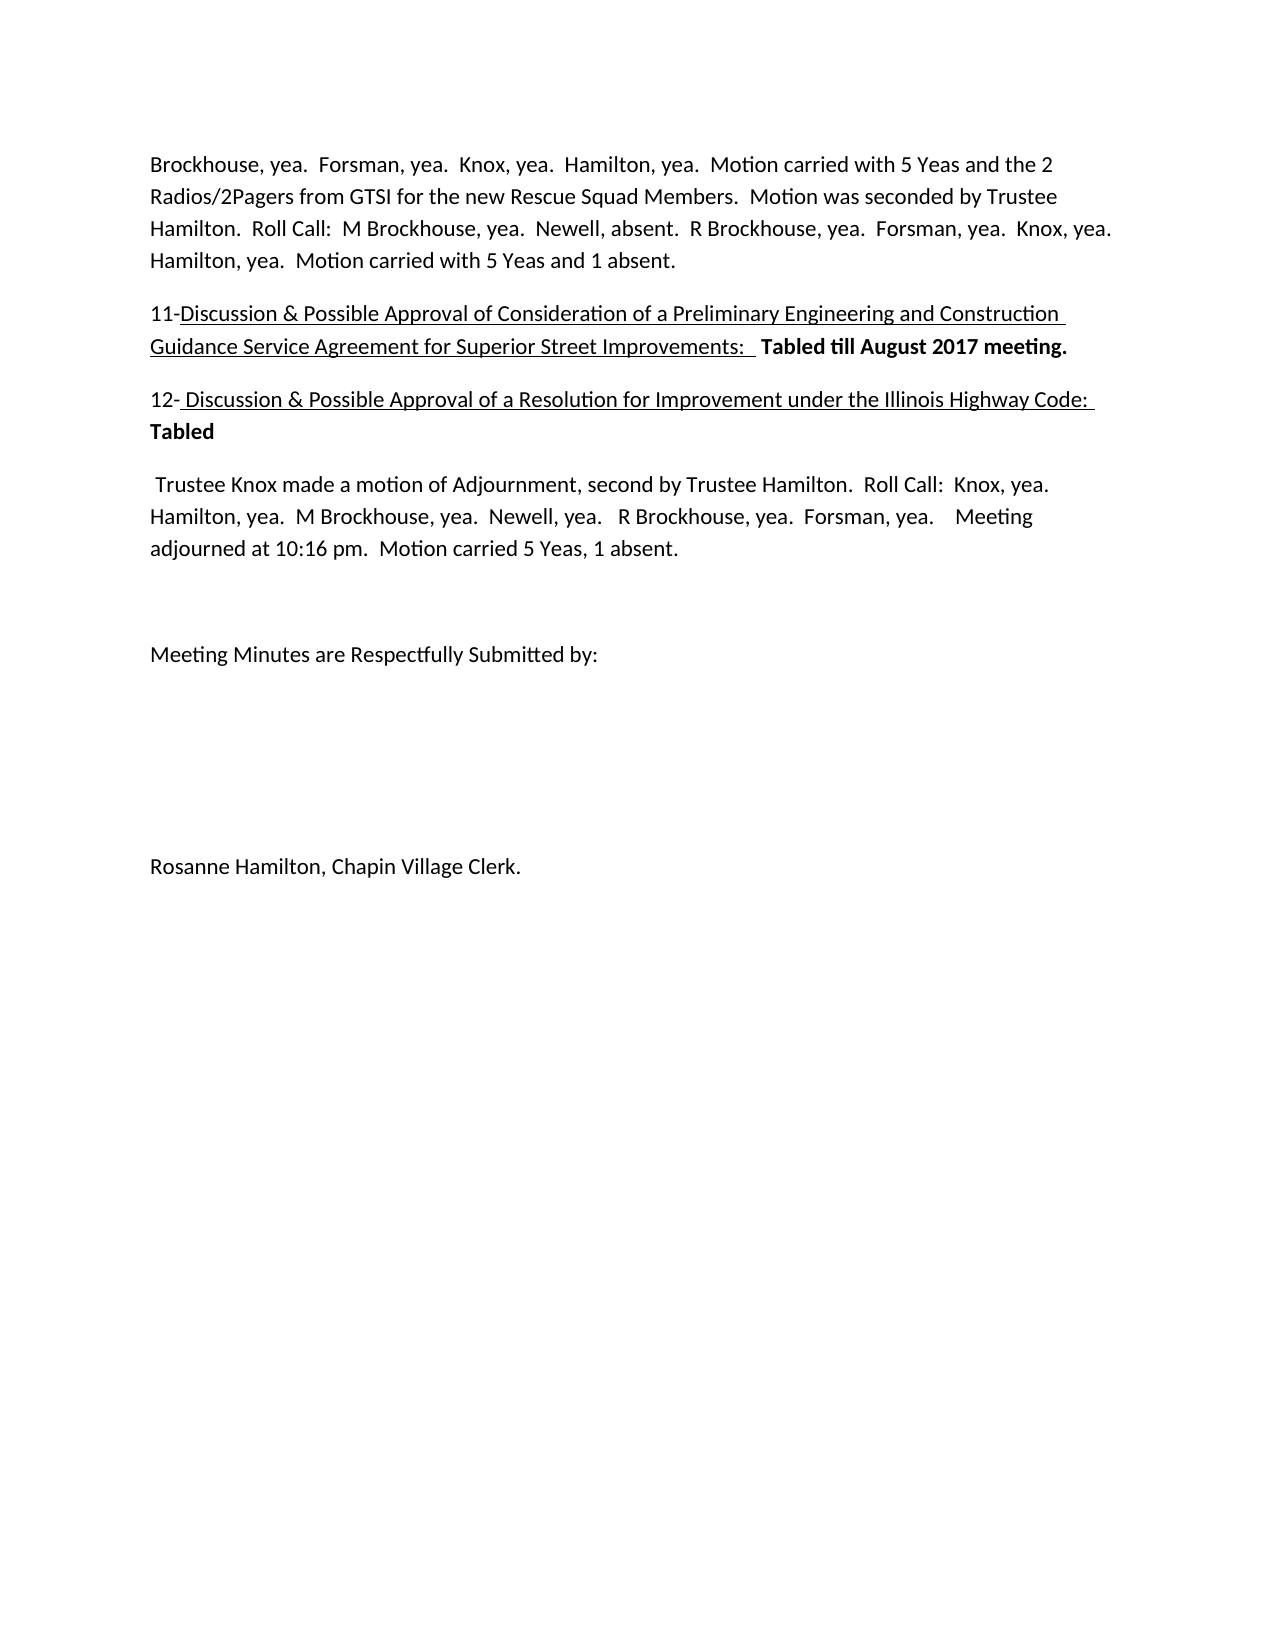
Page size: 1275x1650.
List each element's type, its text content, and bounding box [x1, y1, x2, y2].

text Trustee Knox made a motion of Adjournment, second by Trustee Hamilton. Roll Call: Knox, yea. Hamilton, yea. M Brockhouse, yea. Newell, yea. R Brockhouse, yea. Forsman, yea. Meeting adjourned at 10:16 pm. Motion carried 5 Yeas, 1 absent. [150, 470, 1125, 562]
text 12- Discussion & Possible Approval of a Resolution for Improvement under the Illinois Highway Code: Tabled [150, 385, 1125, 445]
text Rosanne Hamilton, Chapin Village Clerk. [150, 852, 1125, 881]
text 11-Discussion & Possible Approval of Consideration of a Preliminary Engineering and Construction Guidance Service Agreement for Superior Street Improvements: Tabled till August 2017 meeting. [150, 299, 1125, 360]
text Meeting Minutes are Respectfully Submitted by: [150, 640, 1125, 668]
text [150, 150, 1125, 274]
